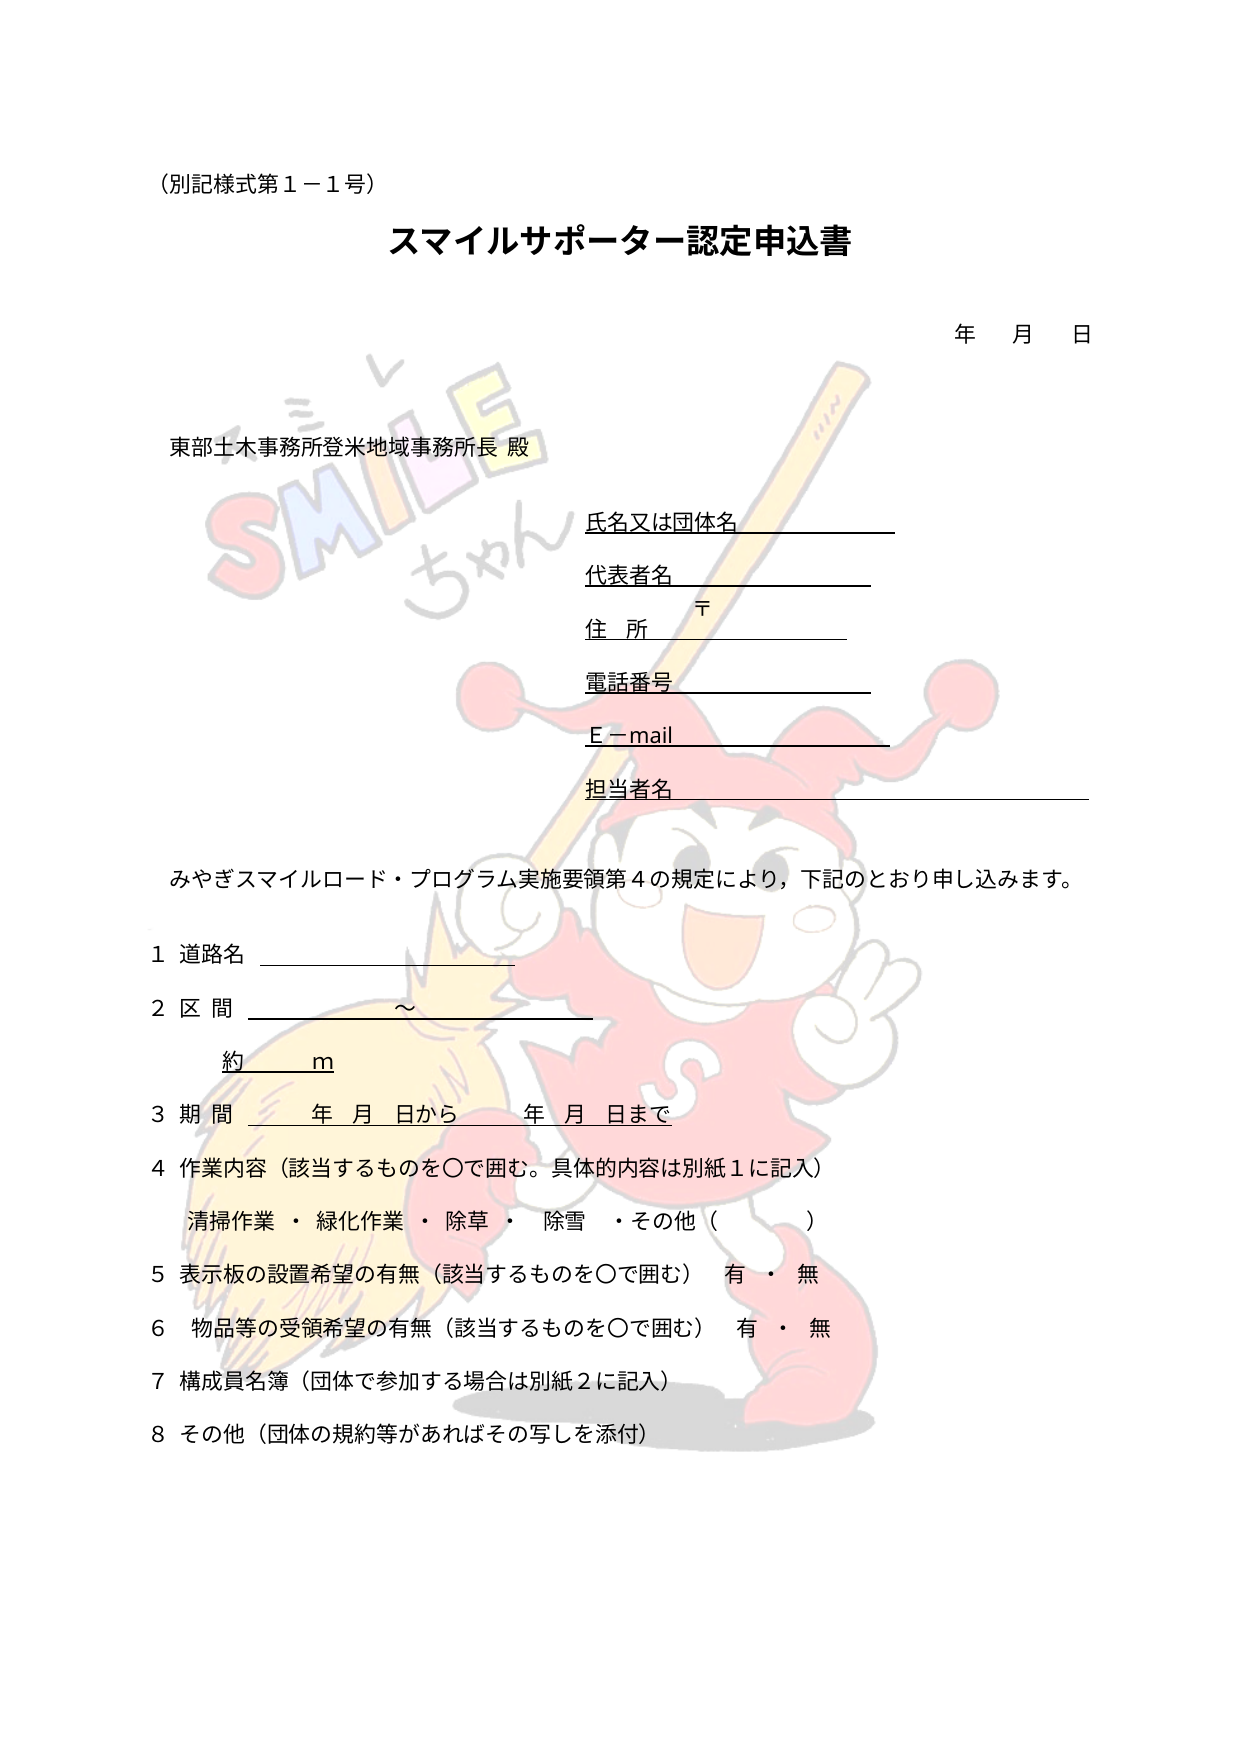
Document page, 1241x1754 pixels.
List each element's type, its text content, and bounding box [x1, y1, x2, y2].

text 担当者名 [585, 769, 1092, 806]
text ６ 物品等の受領希望の有無（該当するものを〇で囲む） 有 ・ 無 [148, 1308, 1092, 1345]
text みやぎスマイルロード・プログラム実施要領第４の規定により，下記のとおり申し込みます。 [148, 859, 1092, 897]
text 年 月 日 [148, 314, 1092, 352]
text ７ 構成員名簿（団体で参加する場合は別紙２に記入） [148, 1361, 1092, 1399]
text ２ 区 間 ～ [148, 988, 1092, 1025]
text Ｅ－mail [585, 715, 1092, 753]
text 約 ｍ [148, 1041, 1092, 1079]
text １ 道路名 [148, 934, 1092, 972]
text ５ 表示板の設置希望の有無（該当するものを〇で囲む） 有 ・ 無 [148, 1254, 1092, 1292]
text ３ 期 間 年 月 日から 年 月 日まで [148, 1094, 1092, 1132]
text 電話番号 [585, 662, 1092, 699]
text 清掃作業 ・ 緑化作業 ・ 除草 ・ 除雪 ・その他（ ） [148, 1201, 1092, 1239]
text 代表者名 [585, 555, 1092, 593]
text 住 所 [585, 609, 1092, 646]
text スマイルサポーター認定申込書 [148, 202, 1092, 277]
text 氏名又は団体名 [585, 502, 1092, 539]
text （別記様式第１－１号） [148, 164, 1092, 202]
text ８ その他（団体の規約等があればその写しを添付） [148, 1414, 1092, 1452]
text 東部土木事務所登米地域事務所長 殿 [148, 427, 1092, 464]
text ４ 作業内容（該当するものを〇で囲む。具体的内容は別紙１に記入） [148, 1148, 1092, 1185]
